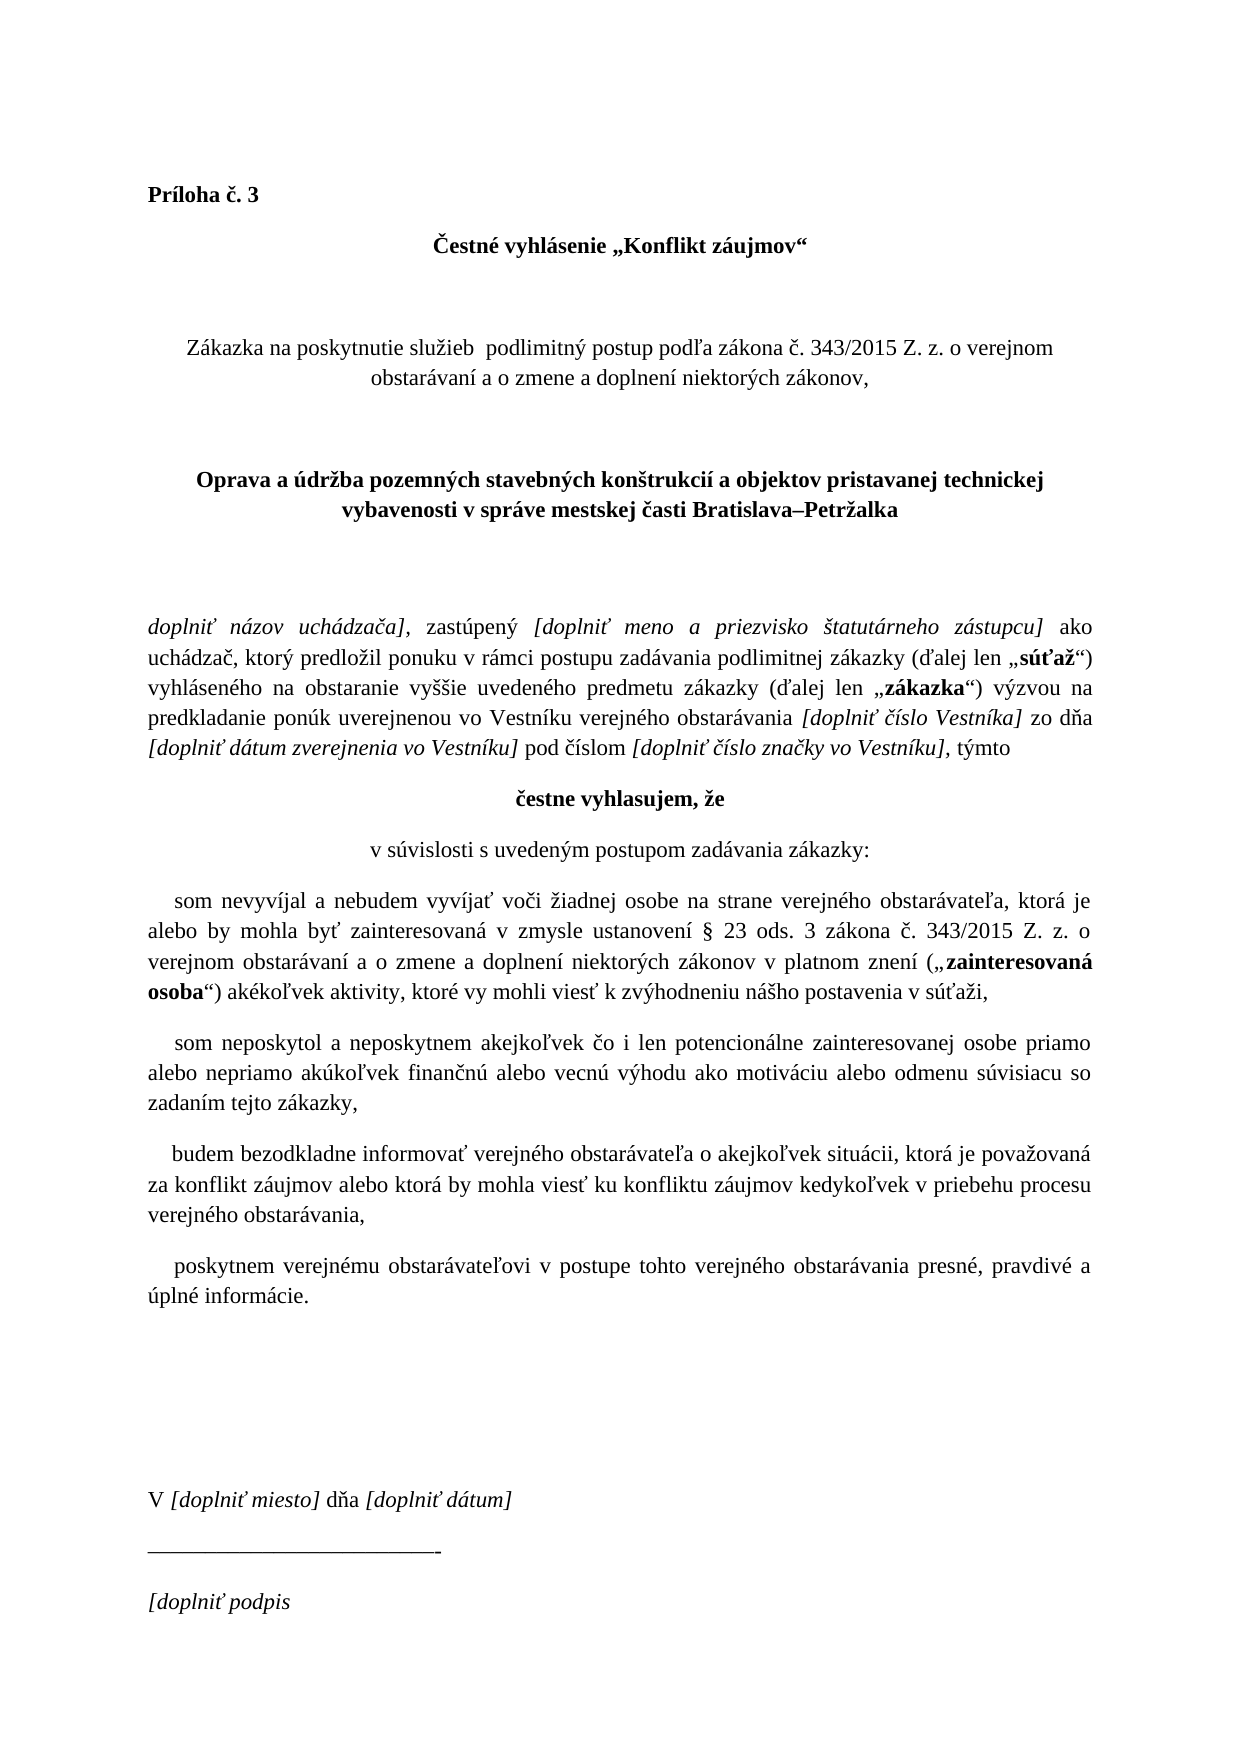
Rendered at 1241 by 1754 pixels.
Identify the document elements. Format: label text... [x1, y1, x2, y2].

text  som neposkytol a neposkytnem akejkoľvek čo i len potencionálne zainteresovanej osobe priamo alebo nepriamo akúkoľvek finančnú alebo vecnú výhodu ako motiváciu alebo odmenu súvisiacu so zadaním tejto zákazky, [148, 1029, 1093, 1116]
text  poskytnem verejnému obstarávateľovi v postupe tohto verejného obstarávania presné, pravdivé a úplné informácie. [148, 1252, 1093, 1308]
text  som nevyvíjal a nebudem vyvíjať voči žiadnej osobe na strane verejného obstarávateľa, ktorá je alebo by mohla byť zainteresovaná v zmysle ustanovení § 23 ods. 3 zákona č. 343/2015 Z. z. o verejnom obstarávaní a o zmene a doplnení niektorých zákonov v platnom znení („zainteresovaná osoba“) akékoľvek aktivity, ktoré vy mohli viesť k zvýhodneniu nášho postavenia v súťaži, [148, 887, 1093, 1004]
text Zákazka na poskytnutie služieb podlimitný postup podľa zákona č. 343/2015 Z. z. o verejnom obstarávaní a o zmene a doplnení niektorých zákonov, [148, 334, 1093, 391]
text Oprava a údržba pozemných stavebných konštrukcií a objektov pristavanej technickej vybavenosti v správe mestskej časti Bratislava–Petržalka [148, 466, 1093, 523]
text –––––––––––––––––––––––––- [148, 1537, 1093, 1564]
text Čestné vyhlásenie „Konflikt záujmov“ [148, 232, 1093, 258]
text v súvislosti s uvedeným postupom zadávania zákazky: [148, 836, 1093, 863]
text [doplniť podpis [148, 1588, 1093, 1615]
text doplniť názov uchádzača], zastúpený [doplniť meno a priezvisko štatutárneho zástupcu] ako uchádzač, ktorý predložil ponuku v rámci postupu zadávania podlimitnej zákazky (ďalej len „súťaž“) vyhláseného na obstaranie vyššie uvedeného predmetu zákazky (ďalej len „zákazka“) výzvou na predkladanie ponúk uverejnenou vo Vestníku verejného obstarávania [doplniť číslo Vestníka] zo dňa [doplniť dátum zverejnenia vo Vestníku] pod číslom [doplniť číslo značky vo Vestníku], týmto [148, 613, 1093, 761]
text  budem bezodkladne informovať verejného obstarávateľa o akejkoľvek situácii, ktorá je považovaná za konflikt záujmov alebo ktorá by mohla viesť ku konfliktu záujmov kedykoľvek v priebehu procesu verejného obstarávania, [148, 1141, 1093, 1227]
text Príloha č. 3 [148, 181, 1093, 207]
text V [doplniť miesto] dňa [doplniť dátum] [148, 1486, 1093, 1513]
text čestne vyhlasujem, že [148, 785, 1093, 812]
